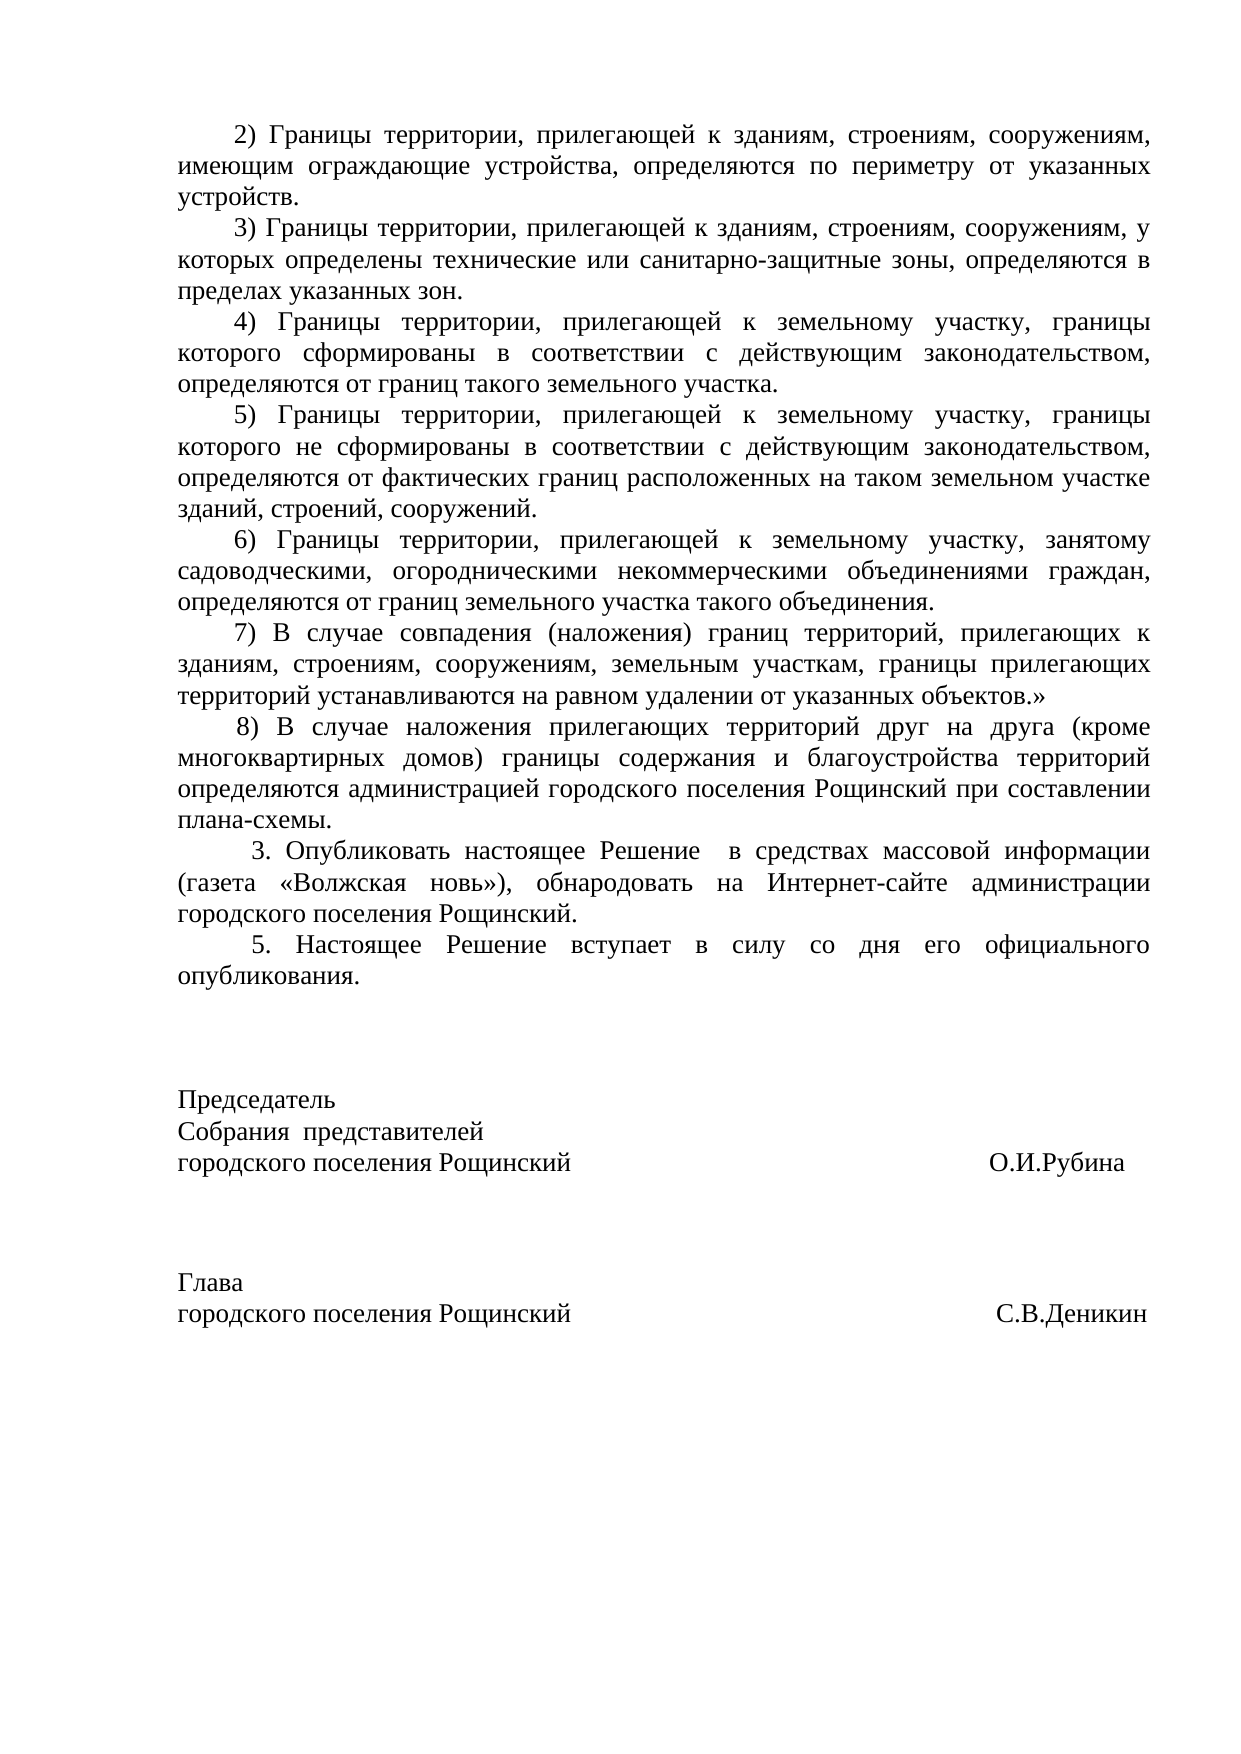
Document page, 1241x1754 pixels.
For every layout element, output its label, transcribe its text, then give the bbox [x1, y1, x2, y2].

text 4) Границы территории, прилегающей к земельному участку, границы которого сформированы в соответствии с действующим законодательством, определяются от границ такого земельного участка. [177, 305, 1152, 398]
text 8) В случае наложения прилегающих территорий друг на друга (кроме многоквартирных домов) границы содержания и благоустройства территорий определяются администрацией городского поселения Рощинский при составлении плана-схемы. [177, 710, 1152, 834]
text Глава [177, 1266, 1152, 1297]
text 6) Границы территории, прилегающей к земельному участку, занятому садоводческими, огородническими некоммерческими объединениями граждан, определяются от границ земельного участка такого объединения. [177, 523, 1152, 616]
text 7) В случае совпадения (наложения) границ территорий, прилегающих к зданиям, строениям, сооружениям, земельным участкам, границы прилегающих территорий устанавливаются на равном удалении от указанных объектов.» [177, 616, 1152, 710]
text 3) Границы территории, прилегающей к зданиям, строениям, сооружениям, у которых определены технические или санитарно-защитные зоны, определяются в пределах указанных зон. [177, 212, 1152, 305]
text Собрания представителей [177, 1115, 1152, 1146]
text городского поселения Рощинский О.И.Рубина [177, 1146, 1152, 1177]
text городского поселения Рощинский С.В.Деникин [177, 1297, 1152, 1328]
text 5. Настоящее Решение вступает в силу со дня его официального опубликования. [177, 928, 1152, 990]
text 2) Границы территории, прилегающей к зданиям, строениям, сооружениям, имеющим ограждающие устройства, определяются по периметру от указанных устройств. [177, 118, 1152, 212]
text 3. Опубликовать настоящее Решение в средствах массовой информации (газета «Волжская новь»), обнародовать на Интернет-сайте администрации городского поселения Рощинский. [177, 834, 1152, 928]
text 5) Границы территории, прилегающей к земельному участку, границы которого не сформированы в соответствии с действующим законодательством, определяются от фактических границ расположенных на таком земельном участке зданий, строений, сооружений. [177, 398, 1152, 523]
text Председатель [177, 1084, 1152, 1115]
